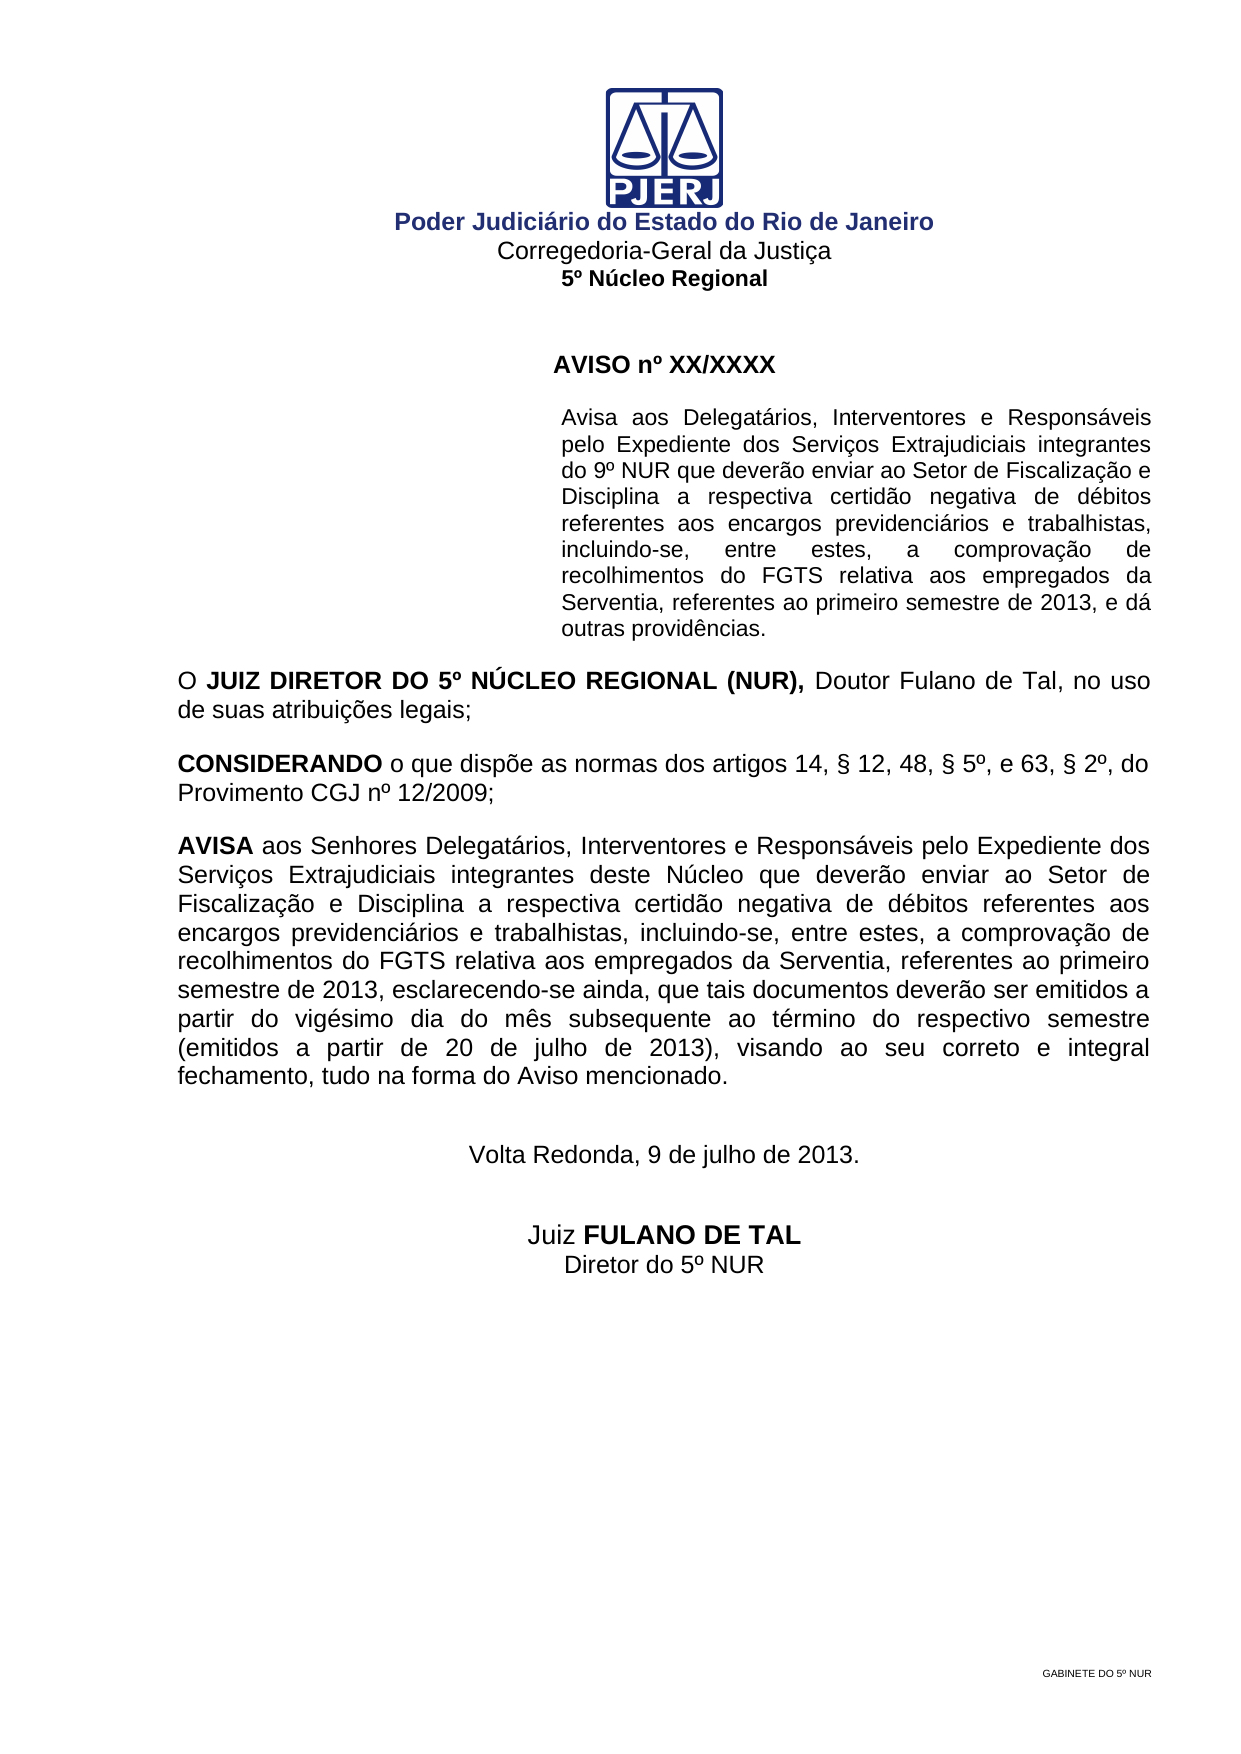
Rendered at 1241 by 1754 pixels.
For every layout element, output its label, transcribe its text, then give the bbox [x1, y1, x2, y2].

text AVISO nº XX/XXXX [177, 350, 1152, 379]
text Volta Redonda, 9 de julho de 2013. [177, 1140, 1152, 1169]
text Juiz FULANO DE TAL [177, 1219, 1152, 1250]
text CONSIDERANDO o que dispõe as normas dos artigos 14, § 12, 48, § 5º, e 63, § 2º, do Provimento CGJ nº 12/2009; [177, 749, 1152, 806]
text O JUIZ DIRETOR DO 5º NÚCLEO REGIONAL (NUR), Doutor Fulano de Tal, no uso de suas atribuições legais; [177, 666, 1152, 724]
text Avisa aos Delegatários, Interventores e Responsáveis pelo Expediente dos Serviços Extrajudiciais integrantes do 9º NUR que deverão enviar ao Setor de Fiscalização e Disciplina a respectiva certidão negativa de débitos referentes aos encargos previdenciários e trabalhistas, incluindo-se, entre estes, a comprovação de recolhimentos do FGTS relativa aos empregados da Serventia, referentes ao primeiro semestre de 2013, e dá outras providências. [561, 404, 1152, 641]
picture [605, 88, 723, 208]
text AVISA aos Senhores Delegatários, Interventores e Responsáveis pelo Expediente dos Serviços Extrajudiciais integrantes deste Núcleo que deverão enviar ao Setor de Fiscalização e Disciplina a respectiva certidão negativa de débitos referentes aos encargos previdenciários e trabalhistas, incluindo-se, entre estes, a comprovação de recolhimentos do FGTS relativa aos empregados da Serventia, referentes ao primeiro semestre de 2013, esclarecendo-se ainda, que tais documentos deverão ser emitidos a partir do vigésimo dia do mês subsequente ao término do respectivo semestre (emitidos a partir de 20 de julho de 2013), visando ao seu correto e integral fechamento, tudo na forma do Aviso mencionado. [177, 831, 1152, 1090]
text Diretor do 5º NUR [177, 1250, 1152, 1279]
